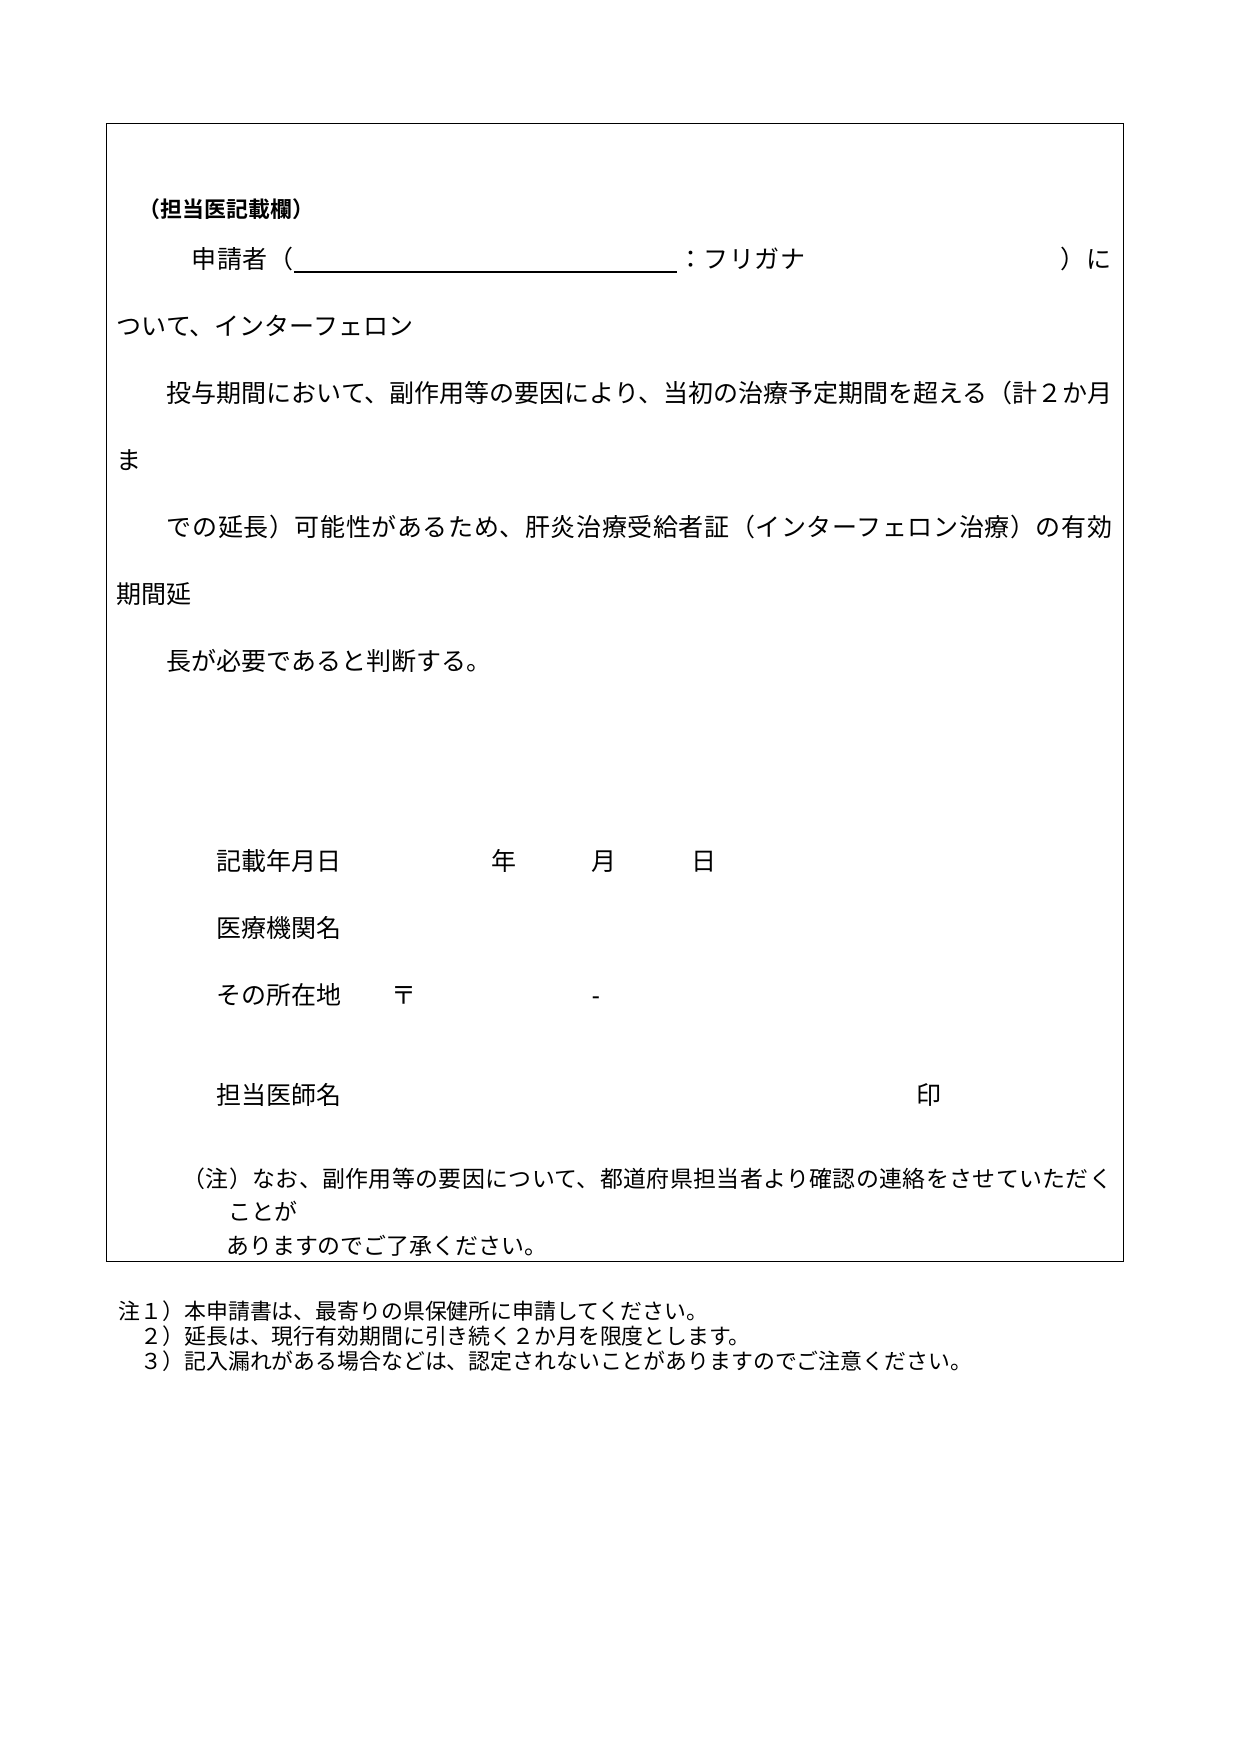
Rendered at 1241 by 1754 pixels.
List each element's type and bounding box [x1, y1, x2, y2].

table_header [107, 124, 1123, 1261]
